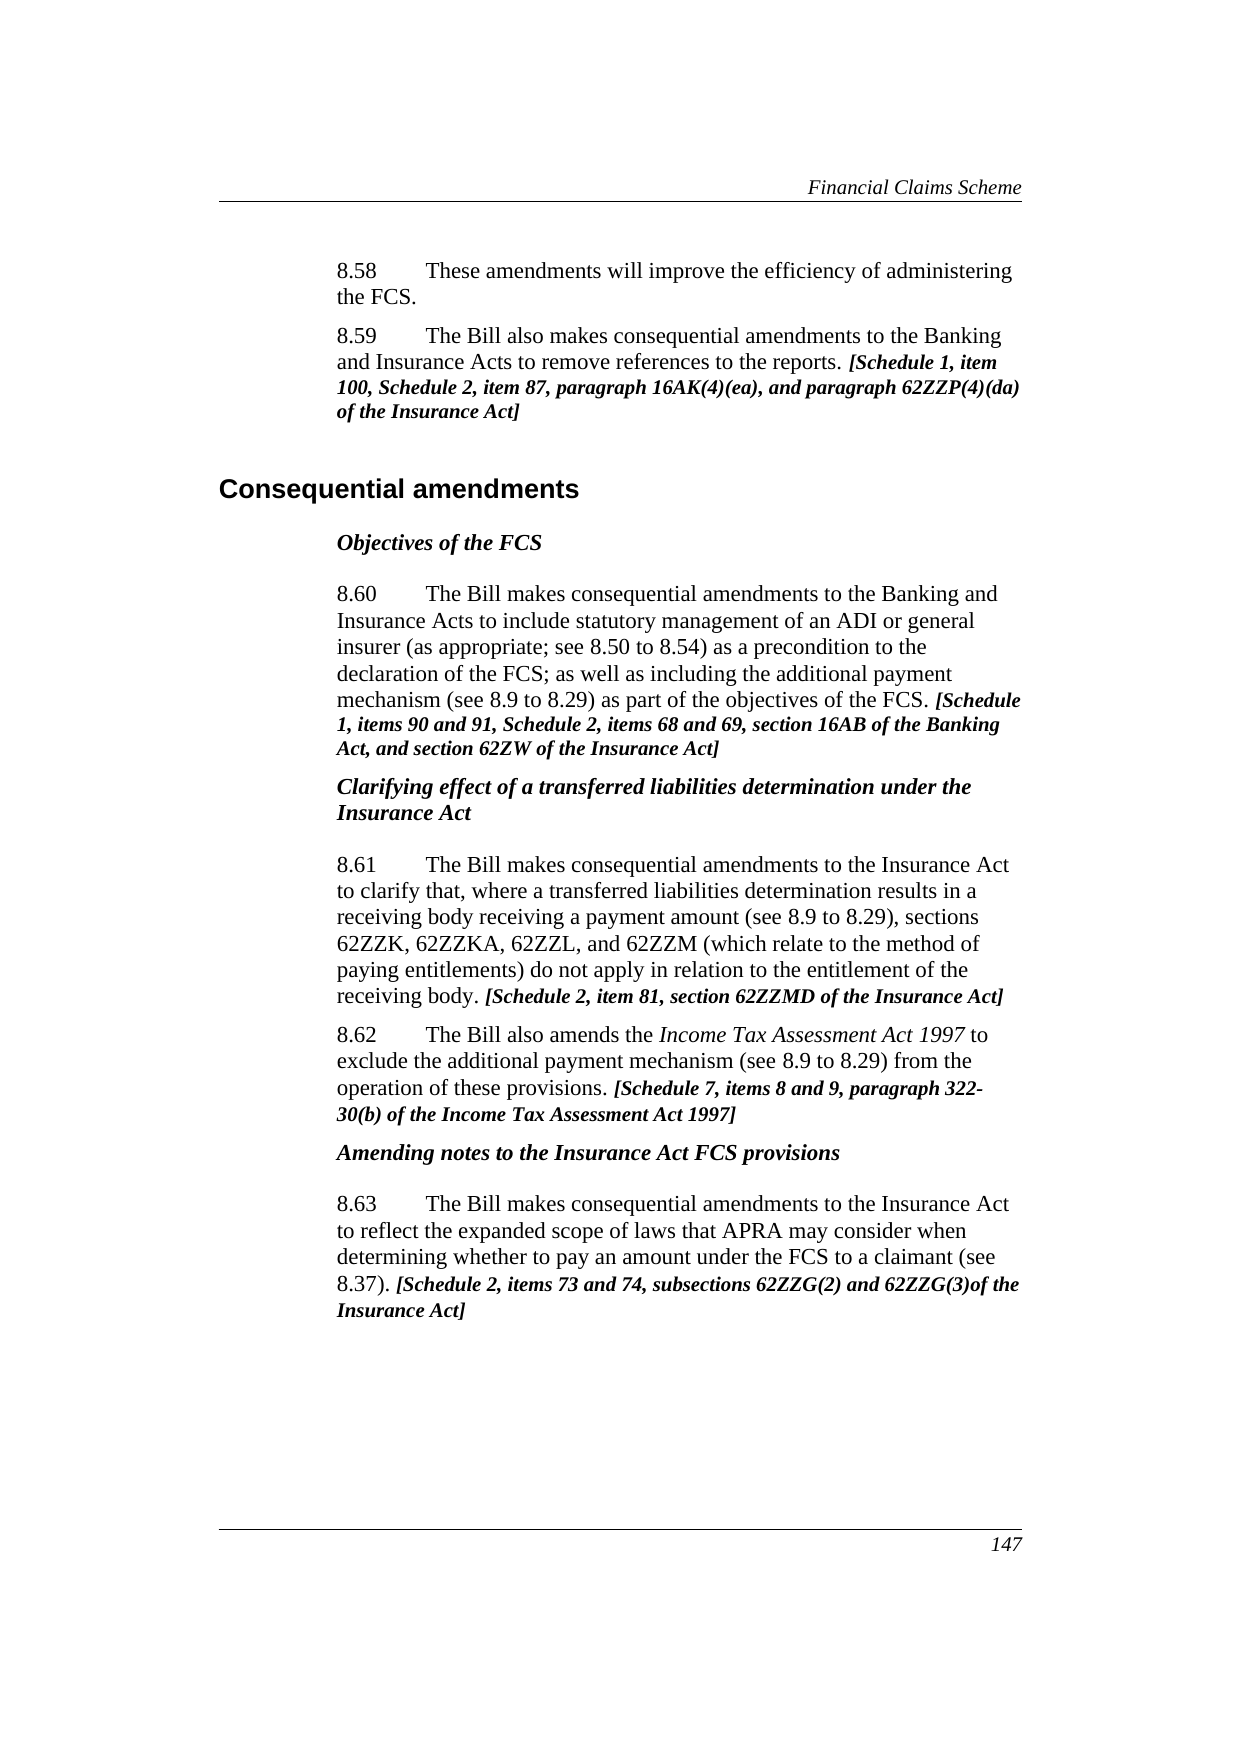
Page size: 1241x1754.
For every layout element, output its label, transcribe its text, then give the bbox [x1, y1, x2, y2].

subtitle Objectives of the FCS [337, 529, 1022, 556]
subtitle Consequential amendments [218, 473, 1022, 504]
list These amendments will improve the efficiency of administering the FCS. [337, 257, 1022, 309]
subtitle Clarifying effect of a transferred liabilities determination under the Insurance Act [337, 773, 1022, 826]
list The Bill also amends the Income Tax Assessment Act 1997 to exclude the additional payment mechanism (see 8.9 to 8.29) from the operation of these provisions. [Schedule 7, items 8 and 9, paragraph 322-30(b) of the Income Tax Assessment Act 1997] [337, 1021, 1022, 1127]
list The Bill makes consequential amendments to the Banking and Insurance Acts to include statutory management of an ADI or general insurer (as appropriate; see 8.50 to 8.54) as a precondition to the declaration of the FCS; as well as including the additional payment mechanism (see 8.9 to 8.29) as part of the objectives of the FCS. [Schedule 1, items 90 and 91, Schedule 2, items 68 and 69, section 16AB of the Banking Act, and section 62ZW of the Insurance Act] [337, 581, 1022, 760]
list The Bill also makes consequential amendments to the Banking and Insurance Acts to remove references to the reports. [Schedule 1, item 100, Schedule 2, item 87, paragraph 16AK(4)(ea), and paragraph 62ZZP(4)(da) of the Insurance Act] [337, 322, 1022, 423]
list The Bill makes consequential amendments to the Insurance Act to reflect the expanded scope of laws that APRA may consider when determining whether to pay an amount under the FCS to a claimant (see 8.37). [Schedule 2, items 73 and 74, subsections 62ZZG(2) and 62ZZG(3)of the Insurance Act] [337, 1191, 1022, 1322]
subtitle Amending notes to the Insurance Act FCS provisions [337, 1139, 1022, 1166]
list The Bill makes consequential amendments to the Insurance Act to clarify that, where a transferred liabilities determination results in a receiving body receiving a payment amount (see 8.9 to 8.29), sections 62ZZK, 62ZZKA, 62ZZL, and 62ZZM (which relate to the method of paying entitlements) do not apply in relation to the entitlement of the receiving body. [Schedule 2, item 81, section 62ZZMD of the Insurance Act] [337, 851, 1022, 1009]
